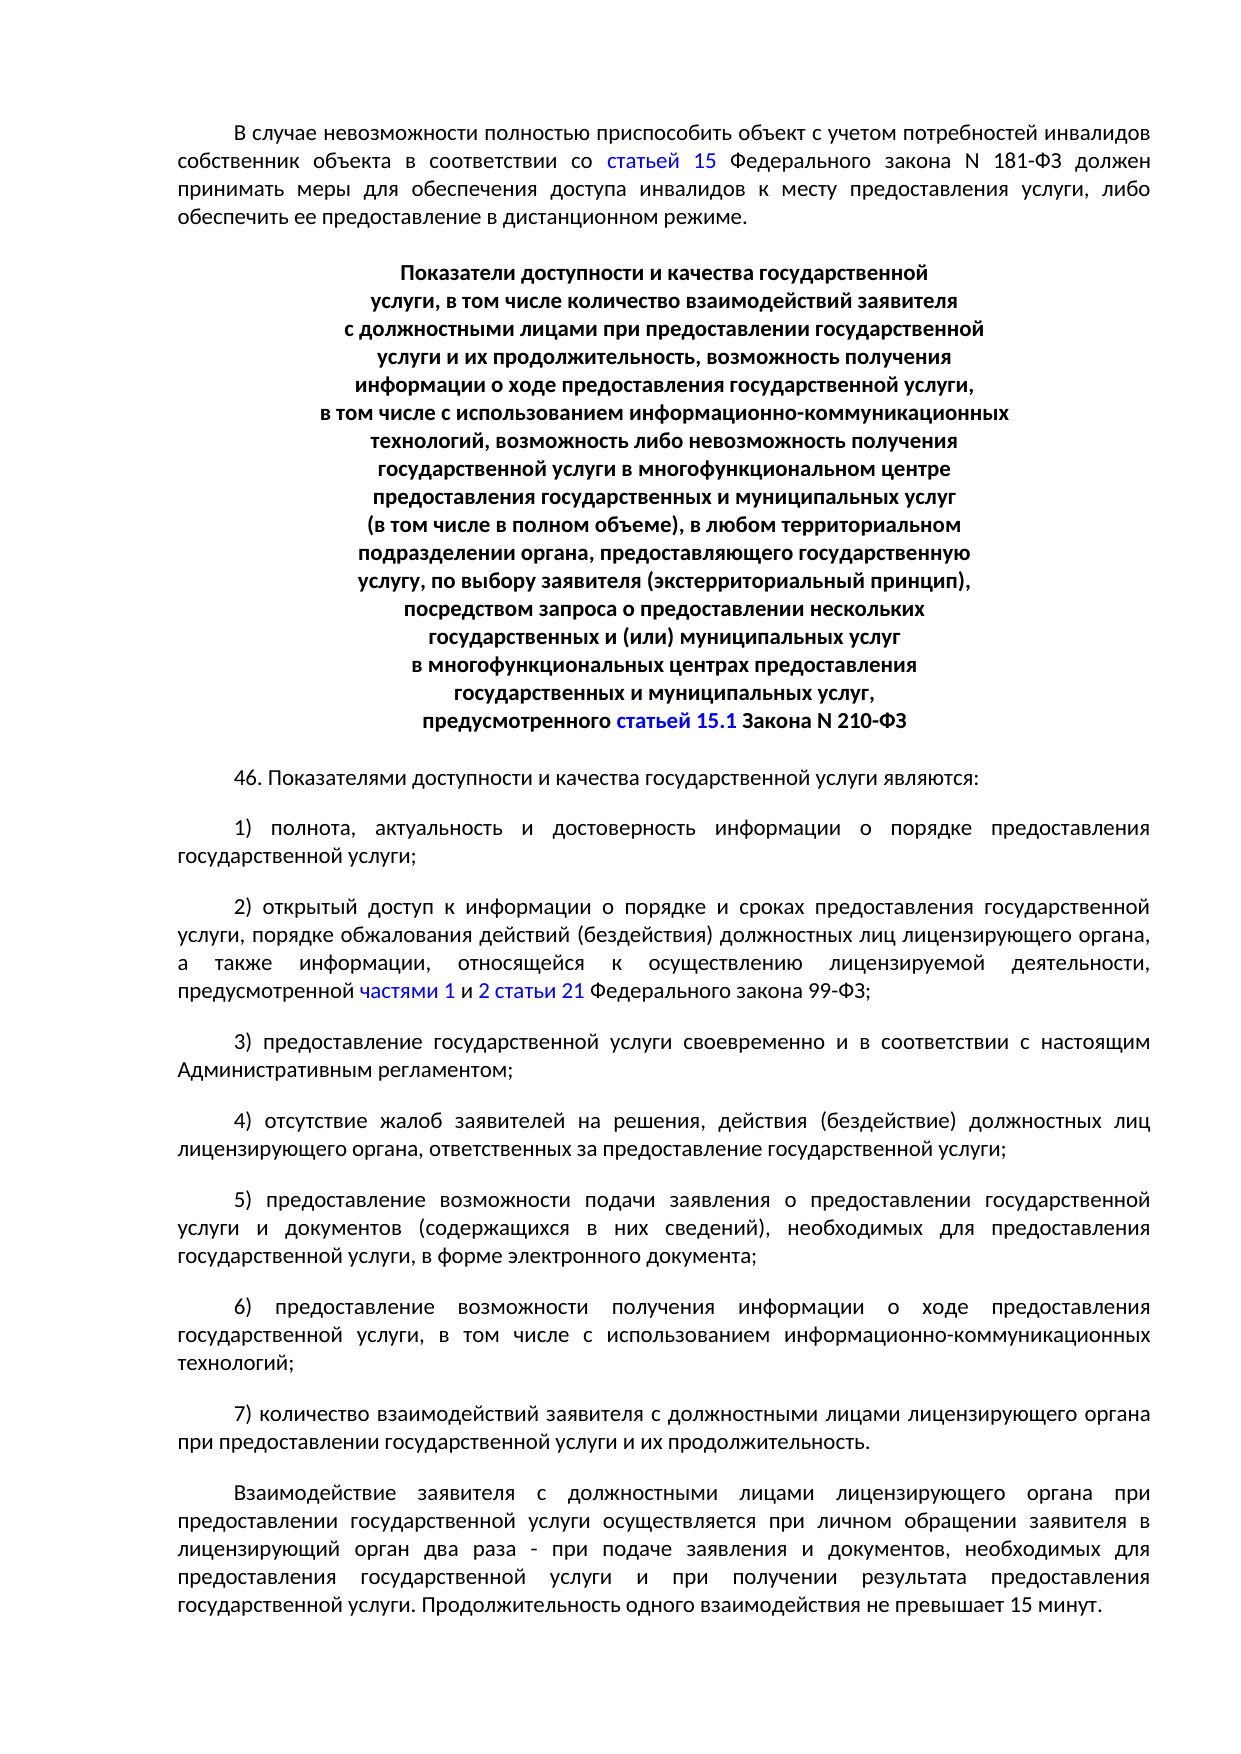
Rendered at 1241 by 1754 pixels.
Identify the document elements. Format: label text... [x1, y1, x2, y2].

title (в том числе в полном объеме), в любом территориальном [177, 510, 1152, 538]
title посредством запроса о предоставлении нескольких [177, 594, 1152, 622]
title технологий, возможность либо невозможность получения [177, 426, 1152, 454]
text 46. Показателями доступности и качества государственной услуги являются: [177, 763, 1152, 791]
text 6) предоставление возможности получения информации о ходе предоставления государственной услуги, в том числе с использованием информационно-коммуникационных технологий; [177, 1292, 1152, 1376]
title информации о ходе предоставления государственной услуги, [177, 370, 1152, 398]
text 5) предоставление возможности подачи заявления о предоставлении государственной услуги и документов (содержащихся в них сведений), необходимых для предоставления государственной услуги, в форме электронного документа; [177, 1185, 1152, 1269]
text 7) количество взаимодействий заявителя с должностными лицами лицензирующего органа при предоставлении государственной услуги и их продолжительность. [177, 1399, 1152, 1455]
title государственных и муниципальных услуг, [177, 678, 1152, 707]
text В случае невозможности полностью приспособить объект с учетом потребностей инвалидов собственник объекта в соответствии со статьей 15 Федерального закона N 181-ФЗ должен принимать меры для обеспечения доступа инвалидов к месту предоставления услуги, либо обеспечить ее предоставление в дистанционном режиме. [177, 118, 1152, 230]
title предусмотренного статьей 15.1 Закона N 210-ФЗ [177, 707, 1152, 734]
title Показатели доступности и качества государственной [177, 258, 1152, 286]
title в том числе с использованием информационно-коммуникационных [177, 398, 1152, 426]
text Взаимодействие заявителя с должностными лицами лицензирующего органа при предоставлении государственной услуги осуществляется при личном обращении заявителя в лицензирующий орган два раза - при подаче заявления и документов, необходимых для предоставления государственной услуги и при получении результата предоставления государственной услуги. Продолжительность одного взаимодействия не превышает 15 минут. [177, 1478, 1152, 1618]
text 3) предоставление государственной услуги своевременно и в соответствии с настоящим Административным регламентом; [177, 1027, 1152, 1083]
text 1) полнота, актуальность и достоверность информации о порядке предоставления государственной услуги; [177, 813, 1152, 869]
title подразделении органа, предоставляющего государственную [177, 538, 1152, 566]
title государственной услуги в многофункциональном центре [177, 454, 1152, 482]
title услуги и их продолжительность, возможность получения [177, 342, 1152, 370]
title с должностными лицами при предоставлении государственной [177, 314, 1152, 342]
title услугу, по выбору заявителя (экстерриториальный принцип), [177, 566, 1152, 594]
title услуги, в том числе количество взаимодействий заявителя [177, 286, 1152, 314]
text 4) отсутствие жалоб заявителей на решения, действия (бездействие) должностных лиц лицензирующего органа, ответственных за предоставление государственной услуги; [177, 1106, 1152, 1162]
title предоставления государственных и муниципальных услуг [177, 482, 1152, 510]
title государственных и (или) муниципальных услуг [177, 622, 1152, 651]
text 2) открытый доступ к информации о порядке и сроках предоставления государственной услуги, порядке обжалования действий (бездействия) должностных лиц лицензирующего органа, а также информации, относящейся к осуществлению лицензируемой деятельности, предусмотренной частями 1 и 2 статьи 21 Федерального закона 99-ФЗ; [177, 892, 1152, 1004]
title в многофункциональных центрах предоставления [177, 651, 1152, 678]
